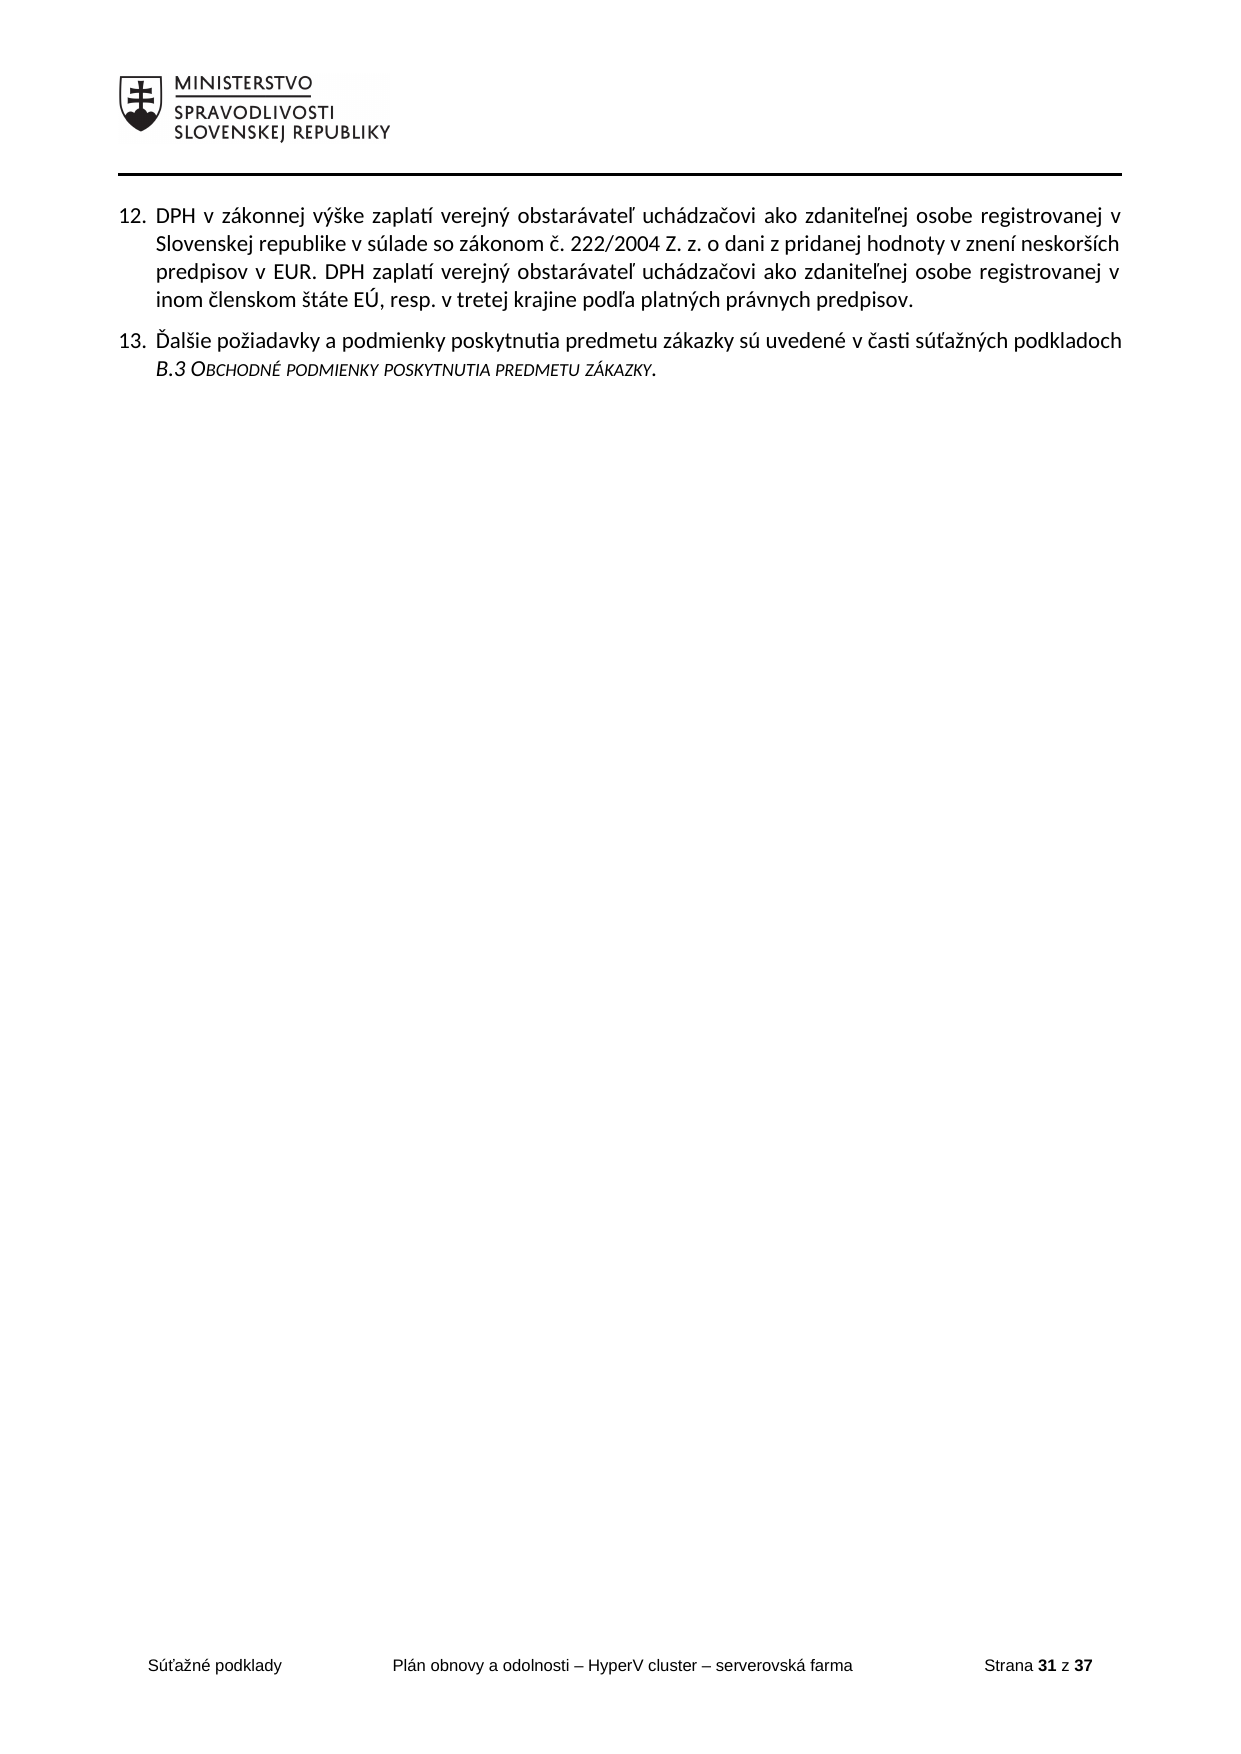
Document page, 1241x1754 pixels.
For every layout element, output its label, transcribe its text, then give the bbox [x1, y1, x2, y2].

picture [118, 73, 390, 144]
list DPH v zákonnej výške zaplatí verejný obstarávateľ uchádzačovi ako zdaniteľnej osobe registrovanej v Slovenskej republike v súlade so zákonom č. 222/2004 Z. z. o dani z pridanej hodnoty v znení neskorších predpisov v EUR. DPH zaplatí verejný obstarávateľ uchádzačovi ako zdaniteľnej osobe registrovanej v inom členskom štáte EÚ, resp. v tretej krajine podľa platných právnych predpisov. [118, 201, 1122, 313]
list Ďalšie požiadavky a podmienky poskytnutia predmetu zákazky sú uvedené v časti súťažných podkladoch B.3 Obchodné podmienky POSKYTNUTIA predmetu zákazky. [118, 326, 1122, 382]
